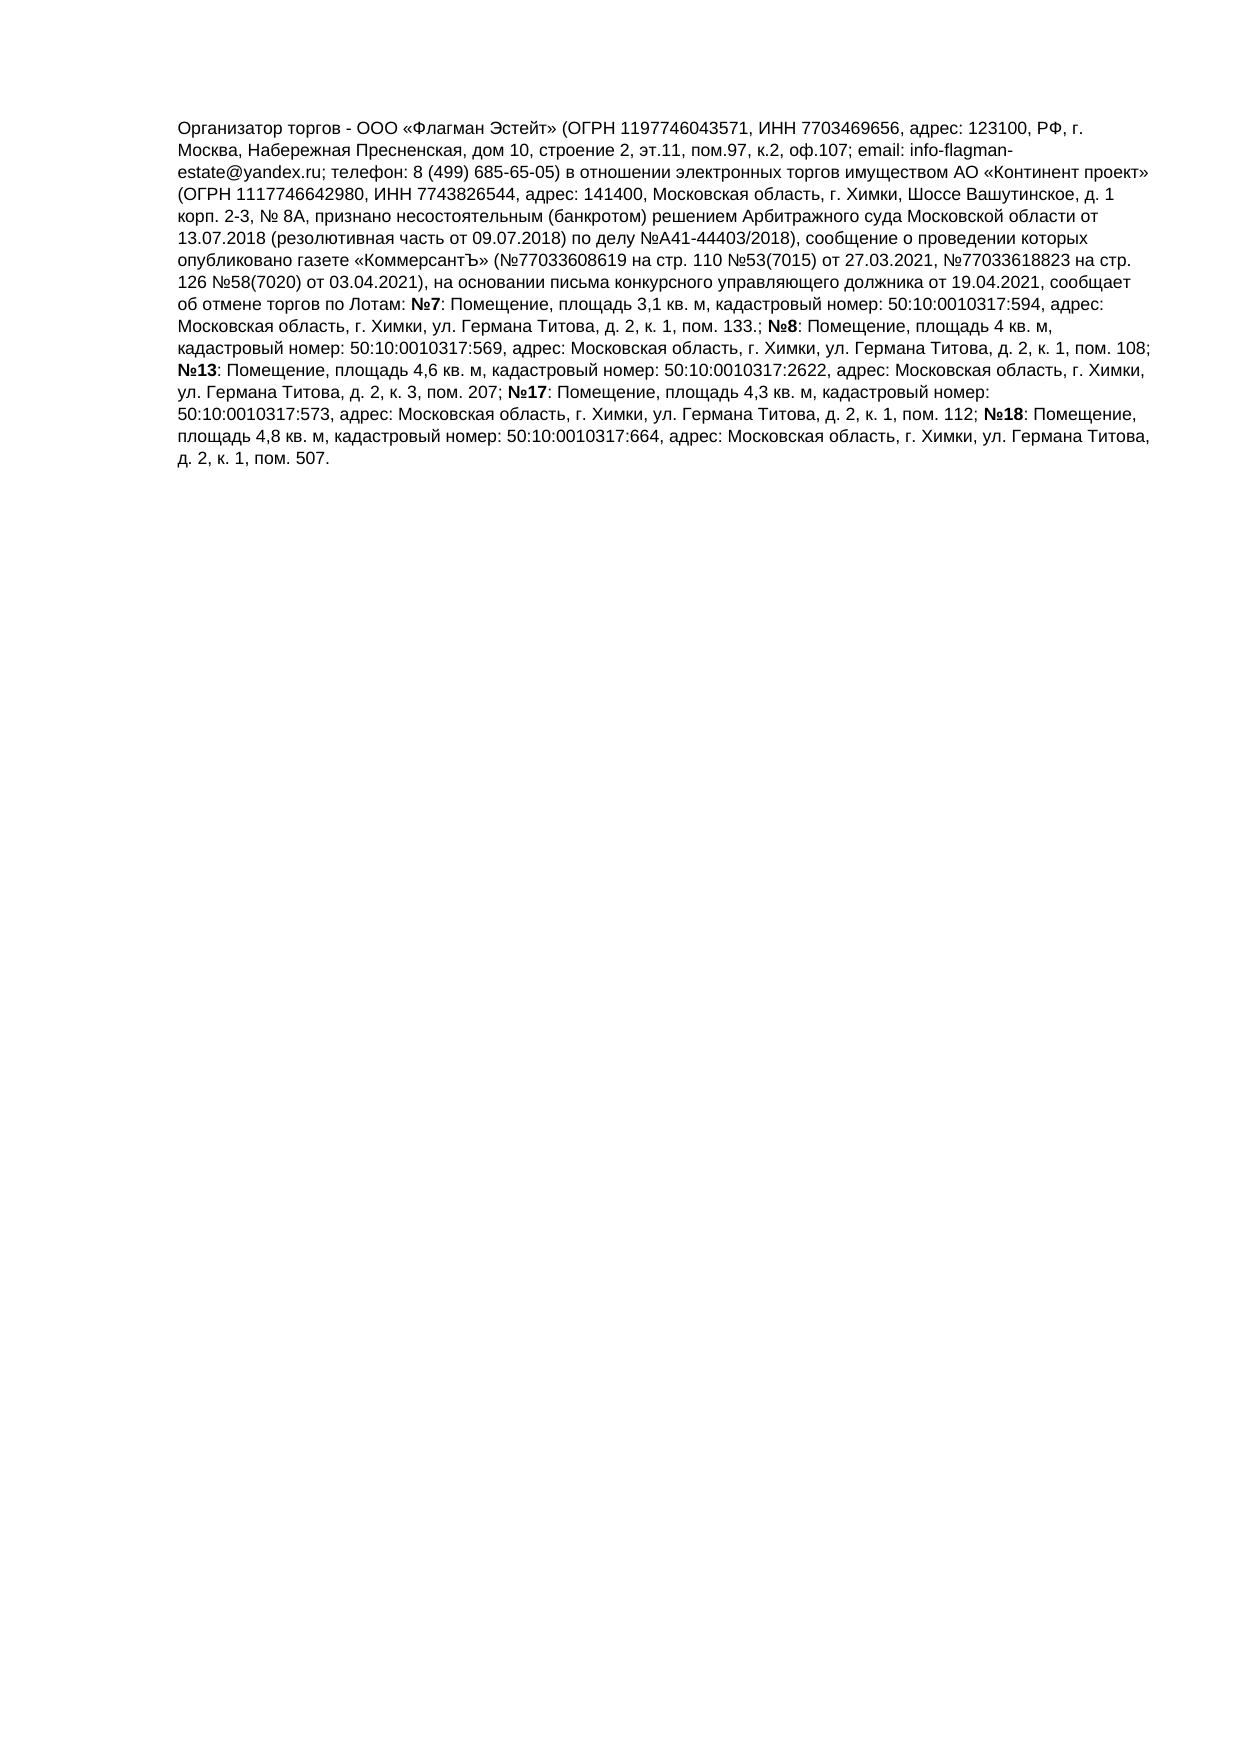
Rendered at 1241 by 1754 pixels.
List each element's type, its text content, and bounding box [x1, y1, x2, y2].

text Организатор торгов - ООО «Флагман Эстейт» (ОГРН 1197746043571, ИНН 7703469656, адрес: 123100, РФ, г. Москва, Набережная Пресненская, дом 10, строение 2, эт.11, пом.97, к.2, оф.107; email: info-flagman-estate@yandex.ru; телефон: 8 (499) 685-65-05) в отношении электронных торгов имуществом АО «Континент проект» (ОГРН 1117746642980, ИНН 7743826544, адрес: 141400, Московская область, г. Химки, Шоссе Вашутинское, д. 1 корп. 2-3, № 8А, признано несостоятельным (банкротом) решением Арбитражного суда Московской области от 13.07.2018 (резолютивная часть от 09.07.2018) по делу №А41-44403/2018), сообщение о проведении которых опубликовано газете «КоммерсантЪ» (№77033608619 на стр. 110 №53(7015) от 27.03.2021, №77033618823 на стр. 126 №58(7020) от 03.04.2021), на основании письма конкурсного управляющего должника от 19.04.2021, сообщает об отмене торгов по Лотам: №7: Помещение, площадь 3,1 кв. м, кадастровый номер: 50:10:0010317:594, адрес: Московская область, г. Химки, ул. Германа Титова, д. 2, к. 1, пом. 133.; №8: Помещение, площадь 4 кв. м, кадастровый номер: 50:10:0010317:569, адрес: Московская область, г. Химки, ул. Германа Титова, д. 2, к. 1, пом. 108; №13: Помещение, площадь 4,6 кв. м, кадастровый номер: 50:10:0010317:2622, адрес: Московская область, г. Химки, ул. Германа Титова, д. 2, к. 3, пом. 207; №17: Помещение, площадь 4,3 кв. м, кадастровый номер: 50:10:0010317:573, адрес: Московская область, г. Химки, ул. Германа Титова, д. 2, к. 1, пом. 112; №18: Помещение, площадь 4,8 кв. м, кадастровый номер: 50:10:0010317:664, адрес: Московская область, г. Химки, ул. Германа Титова, д. 2, к. 1, пом. 507. [177, 118, 1152, 468]
